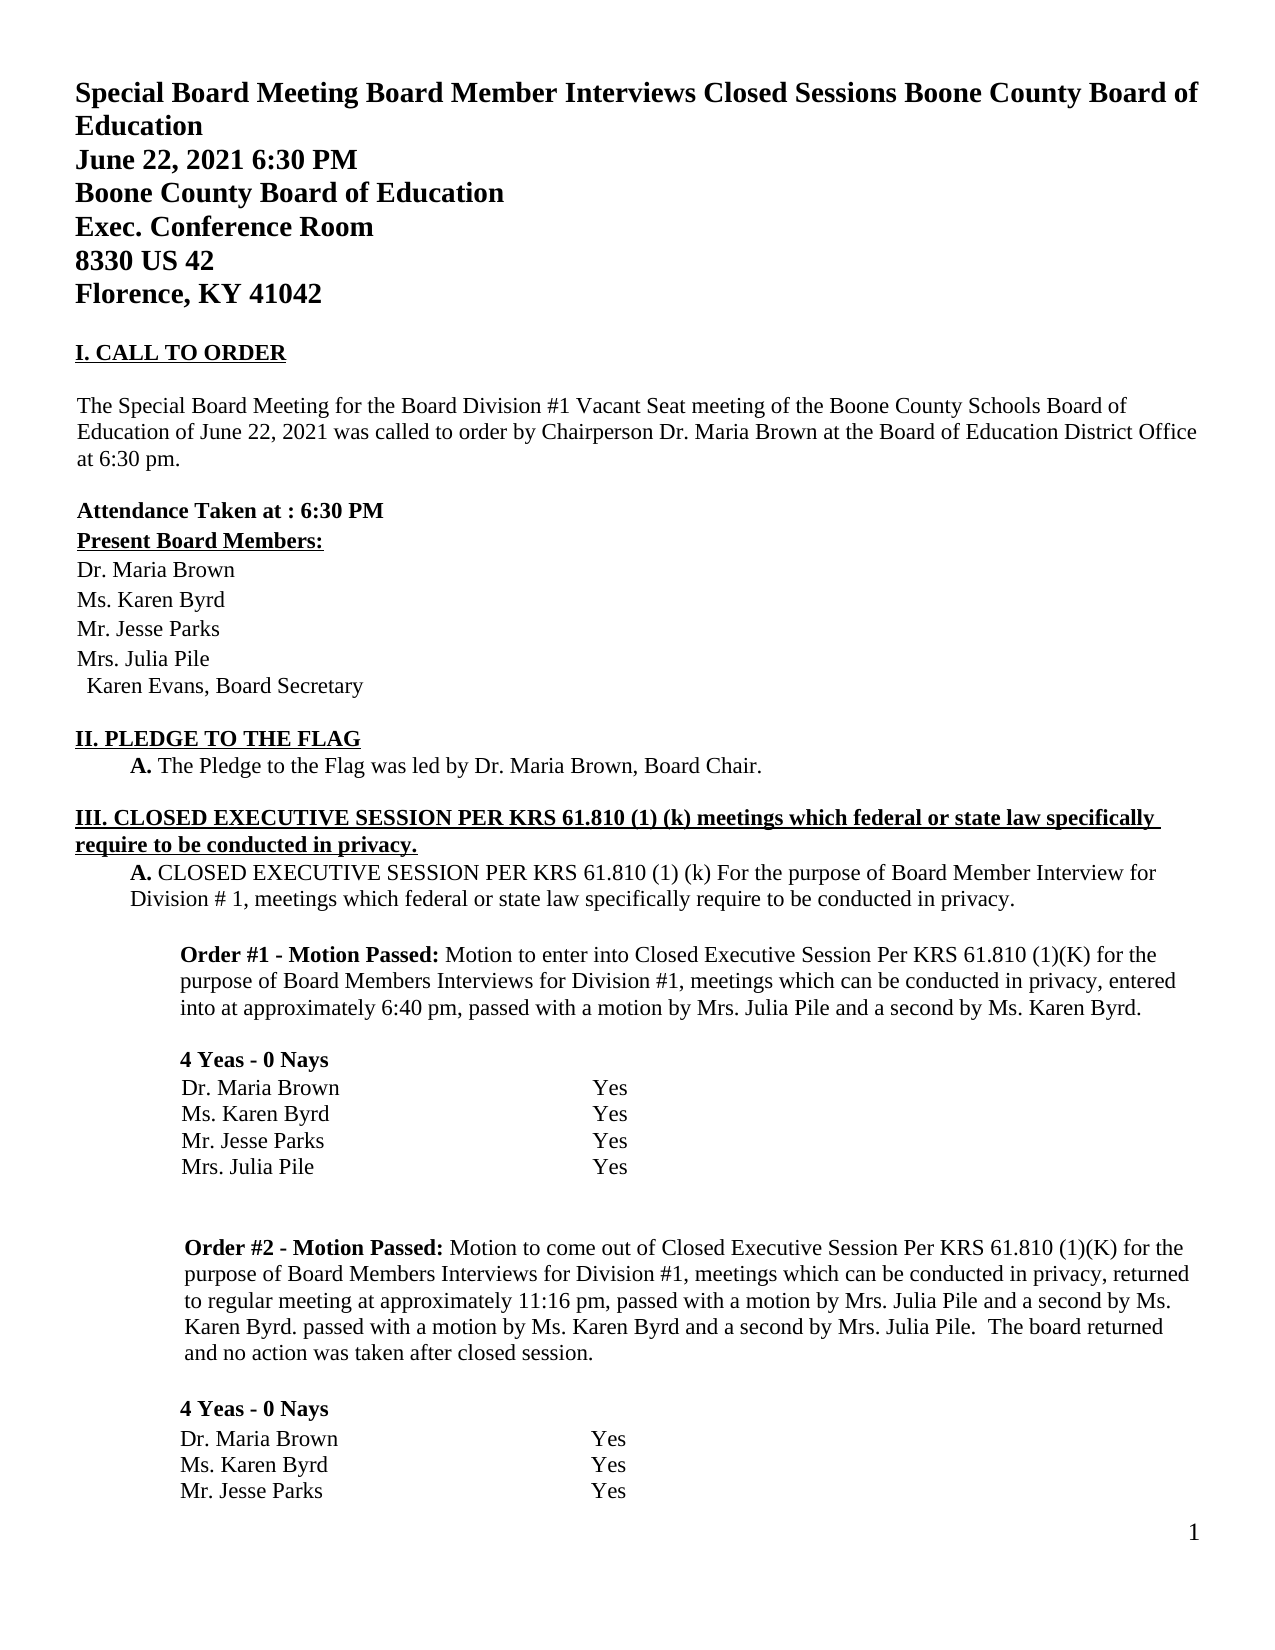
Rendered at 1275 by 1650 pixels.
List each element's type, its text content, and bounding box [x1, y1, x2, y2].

table_header [75, 1423, 629, 1505]
table_cell A. CLOSED EXECUTIVE SESSION PER KRS 61.810 (1) (k) For the purpose of Board Member Interview for Division # 1, meetings which federal or state law specifically require to be conducted in privacy. [75, 857, 1200, 913]
table_cell Ms. Karen Byrd [75, 584, 1200, 614]
table_cell Dr. Maria Brown [75, 555, 1200, 584]
table_cell Mr. Jesse Parks [75, 614, 1200, 643]
table_cell Order #2 - Motion Passed: Motion to come out of Closed Executive Session Per KRS 61.810 (1)(K) for the purpose of Board Members Interviews for Division #1, meetings which can be conducted in privacy, returned to regular meeting at approximately 11:16 pm, passed with a motion by Mrs. Julia Pile and a second by Ms. Karen Byrd. passed with a motion by Ms. Karen Byrd and a second by Mrs. Julia Pile. The board returned and no action was taken after closed session. [75, 913, 1200, 1367]
table_header Special Board Meeting Board Member Interviews Closed Sessions Boone County Board of Education June 22, 2021 6:30 PM Boone County Board of Education Exec. Conference Room 8330 US 42 Florence, KY 41042 [75, 75, 1200, 310]
table_cell Mrs. Julia Pile [75, 643, 1200, 673]
table_cell A. The Pledge to the Flag was led by Dr. Maria Brown, Board Chair. [75, 752, 1200, 778]
table_header The Special Board Meeting for the Board Division #1 Vacant Seat meeting of the Boone County Schools Board of Education of June 22, 2021 was called to order by Chairperson Dr. Maria Brown at the Board of Education District Office at 6:30 pm. Attendance Taken at : 6:30 PM [75, 390, 1200, 525]
table_cell 4 Yeas - 0 Nays [75, 1367, 1200, 1423]
table_cell III. CLOSED EXECUTIVE SESSION PER KRS 61.810 (1) (k) meetings which federal or state law specifically require to be conducted in privacy. [75, 778, 1200, 857]
text Karen Evans, Board Secretary [75, 673, 1200, 699]
table_cell II. PLEDGE TO THE FLAG [75, 699, 1200, 752]
table_cell Present Board Members: [75, 525, 1200, 555]
text I. CALL TO ORDER [75, 339, 1200, 365]
